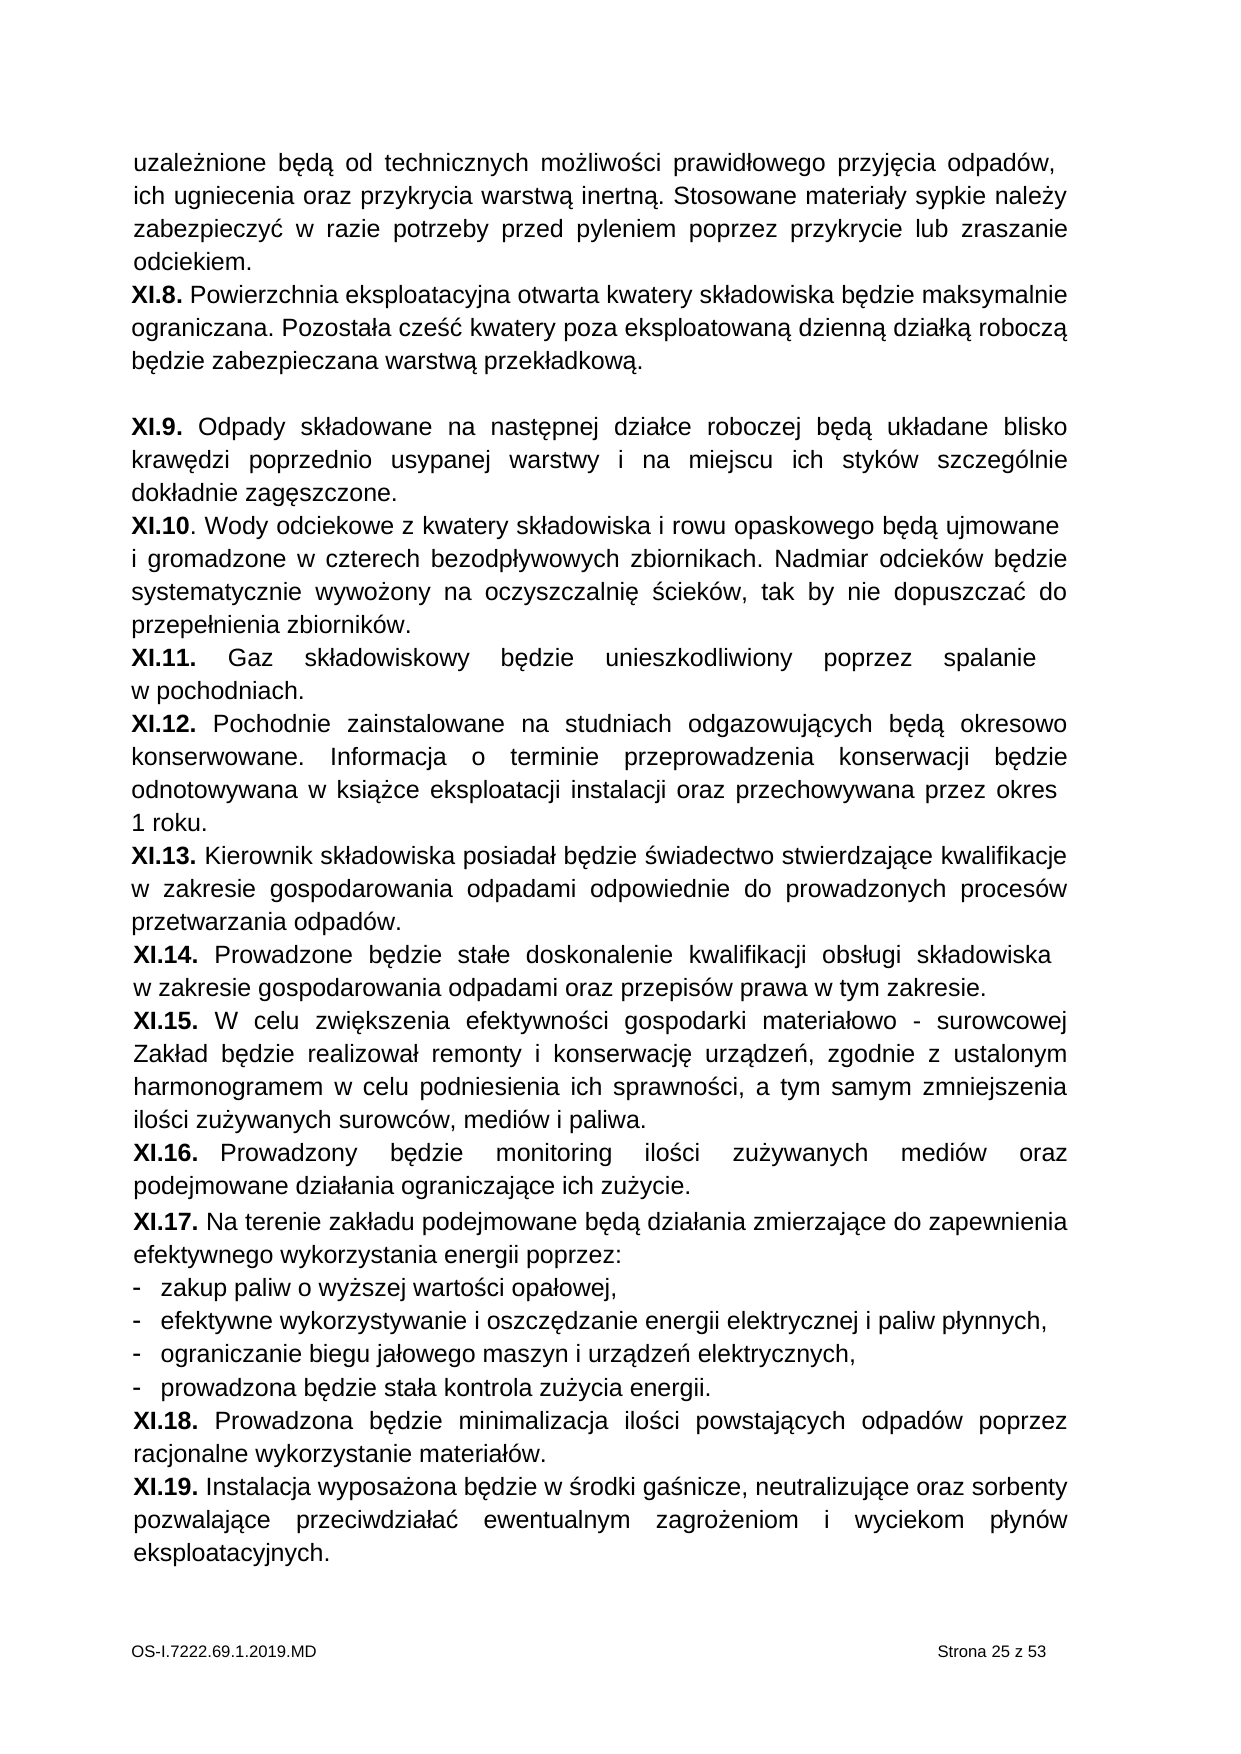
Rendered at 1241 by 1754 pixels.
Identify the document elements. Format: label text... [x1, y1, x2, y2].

text XI.13. Kierownik składowiska posiadał będzie świadectwo stwierdzające kwalifikacje w zakresie gospodarowania odpadami odpowiednie do prowadzonych procesów przetwarzania odpadów. [131, 841, 1069, 936]
text XI.9. Odpady składowane na następnej działce roboczej będą układane blisko krawędzi poprzednio usypanej warstwy i na miejscu ich styków szczególnie dokładnie zagęszczone. [131, 412, 1069, 507]
text XI.19. Instalacja wyposażona będzie w środki gaśnicze, neutralizujące oraz sorbenty pozwalające przeciwdziałać ewentualnym zagrożeniom i wyciekom płynów eksploatacyjnych. [133, 1472, 1069, 1566]
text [133, 148, 1069, 276]
list prowadzona będzie stała kontrola zużycia energii. [132, 1372, 1069, 1401]
text XI.14. Prowadzone będzie stałe doskonalenie kwalifikacji obsługi składowiska w zakresie gospodarowania odpadami oraz przepisów prawa w tym zakresie. [133, 940, 1069, 1002]
list ograniczanie biegu jałowego maszyn i urządzeń elektrycznych, [132, 1339, 1069, 1368]
text XI.8. Powierzchnia eksploatacyjna otwarta kwatery składowiska będzie maksymalnie ograniczana. Pozostała cześć kwatery poza eksploatowaną dzienną działką roboczą będzie zabezpieczana warstwą przekładkową. [131, 280, 1069, 374]
text XI.10. Wody odciekowe z kwatery składowiska i rowu opaskowego będą ujmowane i gromadzone w czterech bezodpływowych zbiornikach. Nadmiar odcieków będzie systematycznie wywożony na oczyszczalnię ścieków, tak by nie dopuszczać do przepełnienia zbiorników. [131, 511, 1069, 639]
text XI.15. W celu zwiększenia efektywności gospodarki materiałowo - surowcowej Zakład będzie realizował remonty i konserwację urządzeń, zgodnie z ustalonym harmonogramem w celu podniesienia ich sprawności, a tym samym zmniejszenia ilości zużywanych surowców, mediów i paliwa. [133, 1006, 1069, 1134]
text XI.12. Pochodnie zainstalowane na studniach odgazowujących będą okresowo konserwowane. Informacja o terminie przeprowadzenia konserwacji będzie odnotowywana w książce eksploatacji instalacji oraz przechowywana przez okres 1 roku. [131, 709, 1069, 837]
list efektywne wykorzystywanie i oszczędzanie energii elektrycznej i paliw płynnych, [132, 1306, 1069, 1335]
text XI.11. Gaz składowiskowy będzie unieszkodliwiony poprzez spalanie w pochodniach. [131, 643, 1069, 705]
text XI.16. Prowadzony będzie monitoring ilości zużywanych mediów oraz podejmowane działania ograniczające ich zużycie. [133, 1138, 1069, 1200]
text XI.18. Prowadzona będzie minimalizacja ilości powstających odpadów poprzez racjonalne wykorzystanie materiałów. [133, 1406, 1069, 1467]
text XI.17. Na terenie zakładu podejmowane będą działania zmierzające do zapewnienia efektywnego wykorzystania energii poprzez: [133, 1207, 1069, 1269]
list zakup paliw o wyższej wartości opałowej, [132, 1273, 1069, 1302]
